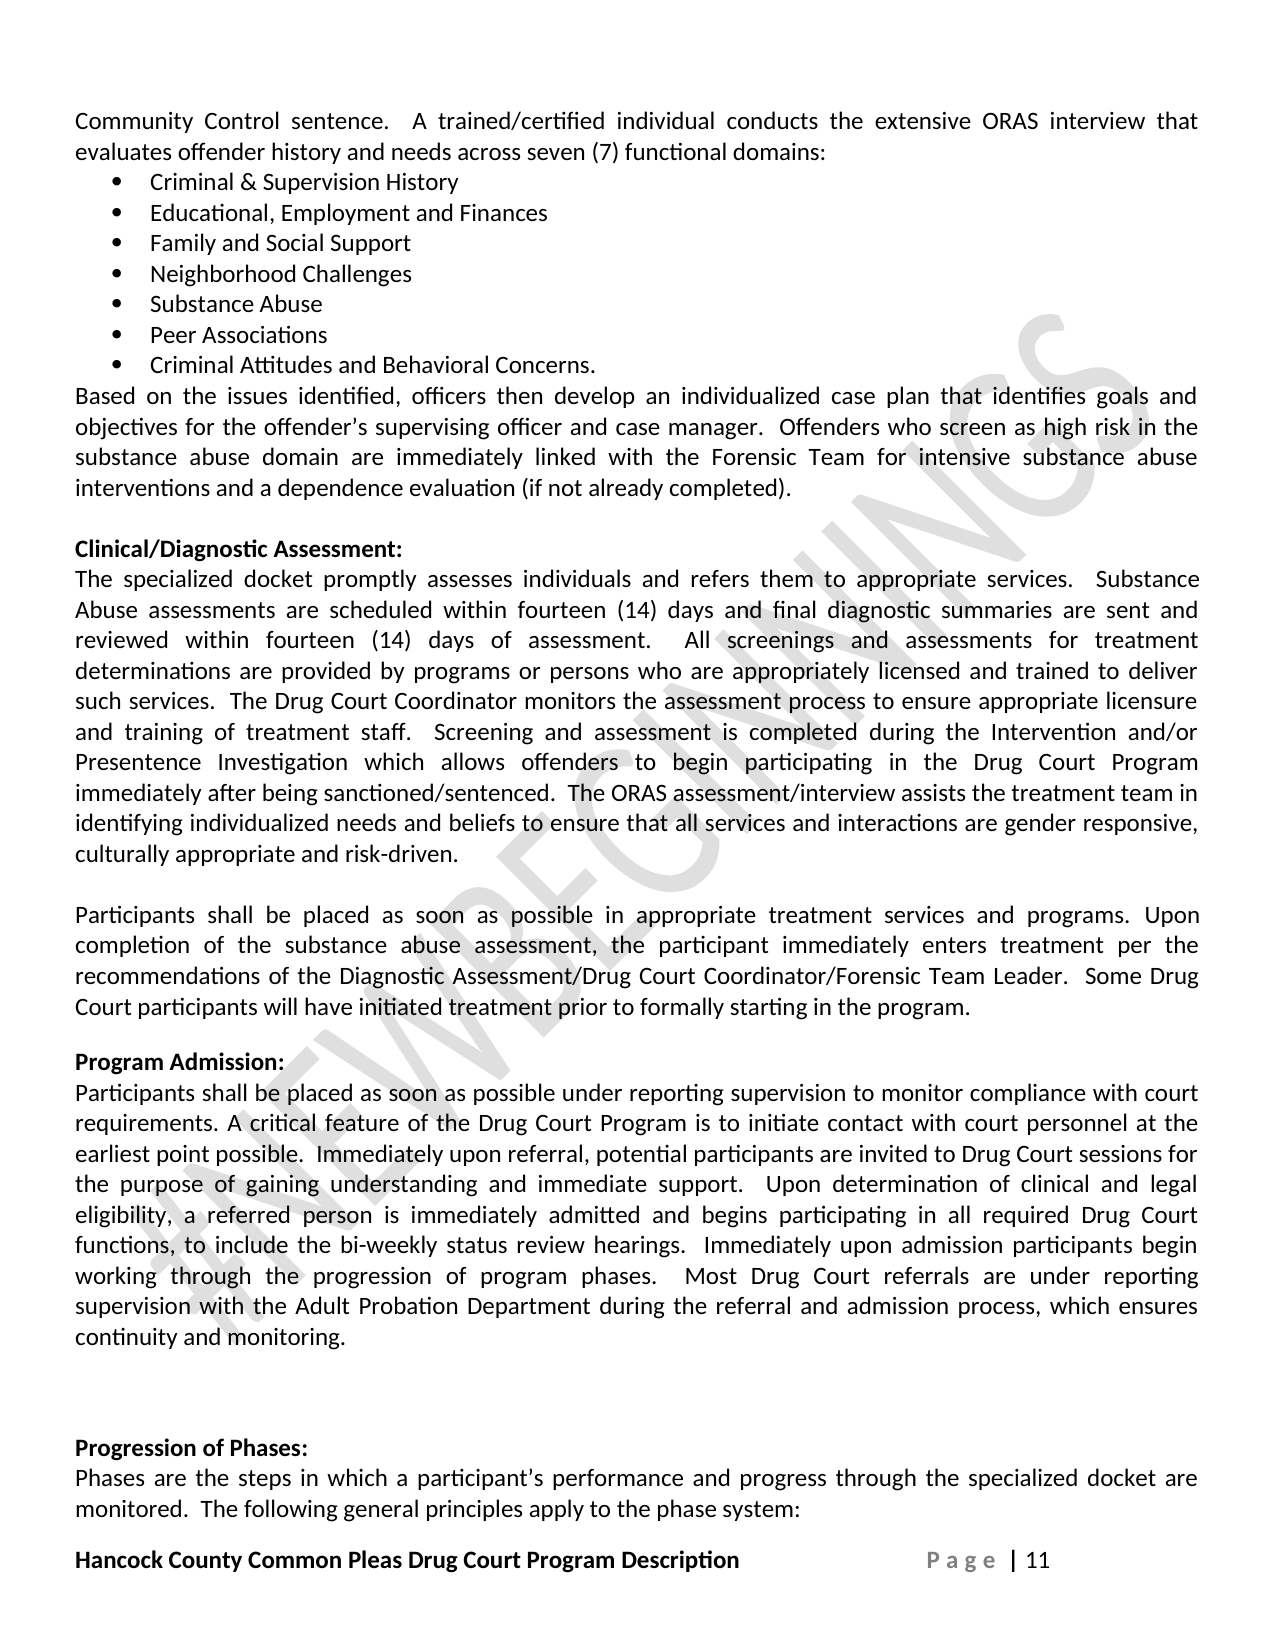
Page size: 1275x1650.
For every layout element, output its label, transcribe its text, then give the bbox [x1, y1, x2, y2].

list Educational, Employment and Finances [112, 197, 1200, 228]
list Family and Social Support [112, 228, 1200, 258]
list Criminal Attitudes and Behavioral Concerns. [112, 350, 1200, 380]
text The specialized docket promptly assesses individuals and refers them to appropriate services. Substance Abuse assessments are scheduled within fourteen (14) days and final diagnostic summaries are sent and reviewed within fourteen (14) days of assessment. All screenings and assessments for treatment determinations are provided by programs or persons who are appropriately licensed and trained to deliver such services. The Drug Court Coordinator monitors the assessment process to ensure appropriate licensure and training of treatment staff. Screening and assessment is completed during the Intervention and/or Presentence Investigation which allows offenders to begin participating in the Drug Court Program immediately after being sanctioned/sentenced. The ORAS assessment/interview assists the treatment team in identifying individualized needs and beliefs to ensure that all services and interactions are gender responsive, culturally appropriate and risk-driven. [75, 563, 1200, 868]
text Based on the issues identified, officers then develop an individualized case plan that identifies goals and objectives for the offender’s supervising officer and case manager. Offenders who screen as high risk in the substance abuse domain are immediately linked with the Forensic Team for intensive substance abuse interventions and a dependence evaluation (if not already completed). [75, 380, 1200, 502]
list Criminal & Supervision History [112, 167, 1200, 197]
text Participants shall be placed as soon as possible in appropriate treatment services and programs. Upon completion of the substance abuse assessment, the participant immediately enters treatment per the recommendations of the Diagnostic Assessment/Drug Court Coordinator/Forensic Team Leader. Some Drug Court participants will have initiated treatment prior to formally starting in the program. [75, 899, 1200, 1021]
text Phases are the steps in which a participant’s performance and progress through the specialized docket are monitored. The following general principles apply to the phase system: [75, 1462, 1200, 1523]
list Substance Abuse [112, 289, 1200, 319]
text Clinical/Diagnostic Assessment: [75, 533, 1200, 563]
list Peer Associations [112, 319, 1200, 350]
subtitle Progression of Phases: [75, 1432, 1200, 1462]
subtitle Program Admission: [75, 1046, 1200, 1077]
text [75, 106, 1200, 167]
text Participants shall be placed as soon as possible under reporting supervision to monitor compliance with court requirements. A critical feature of the Drug Court Program is to initiate contact with court personnel at the earliest point possible. Immediately upon referral, potential participants are invited to Drug Court sessions for the purpose of gaining understanding and immediate support. Upon determination of clinical and legal eligibility, a referred person is immediately admitted and begins participating in all required Drug Court functions, to include the bi-weekly status review hearings. Immediately upon admission participants begin working through the progression of program phases. Most Drug Court referrals are under reporting supervision with the Adult Probation Department during the referral and admission process, which ensures continuity and monitoring. [75, 1077, 1200, 1351]
list Neighborhood Challenges [112, 258, 1200, 289]
